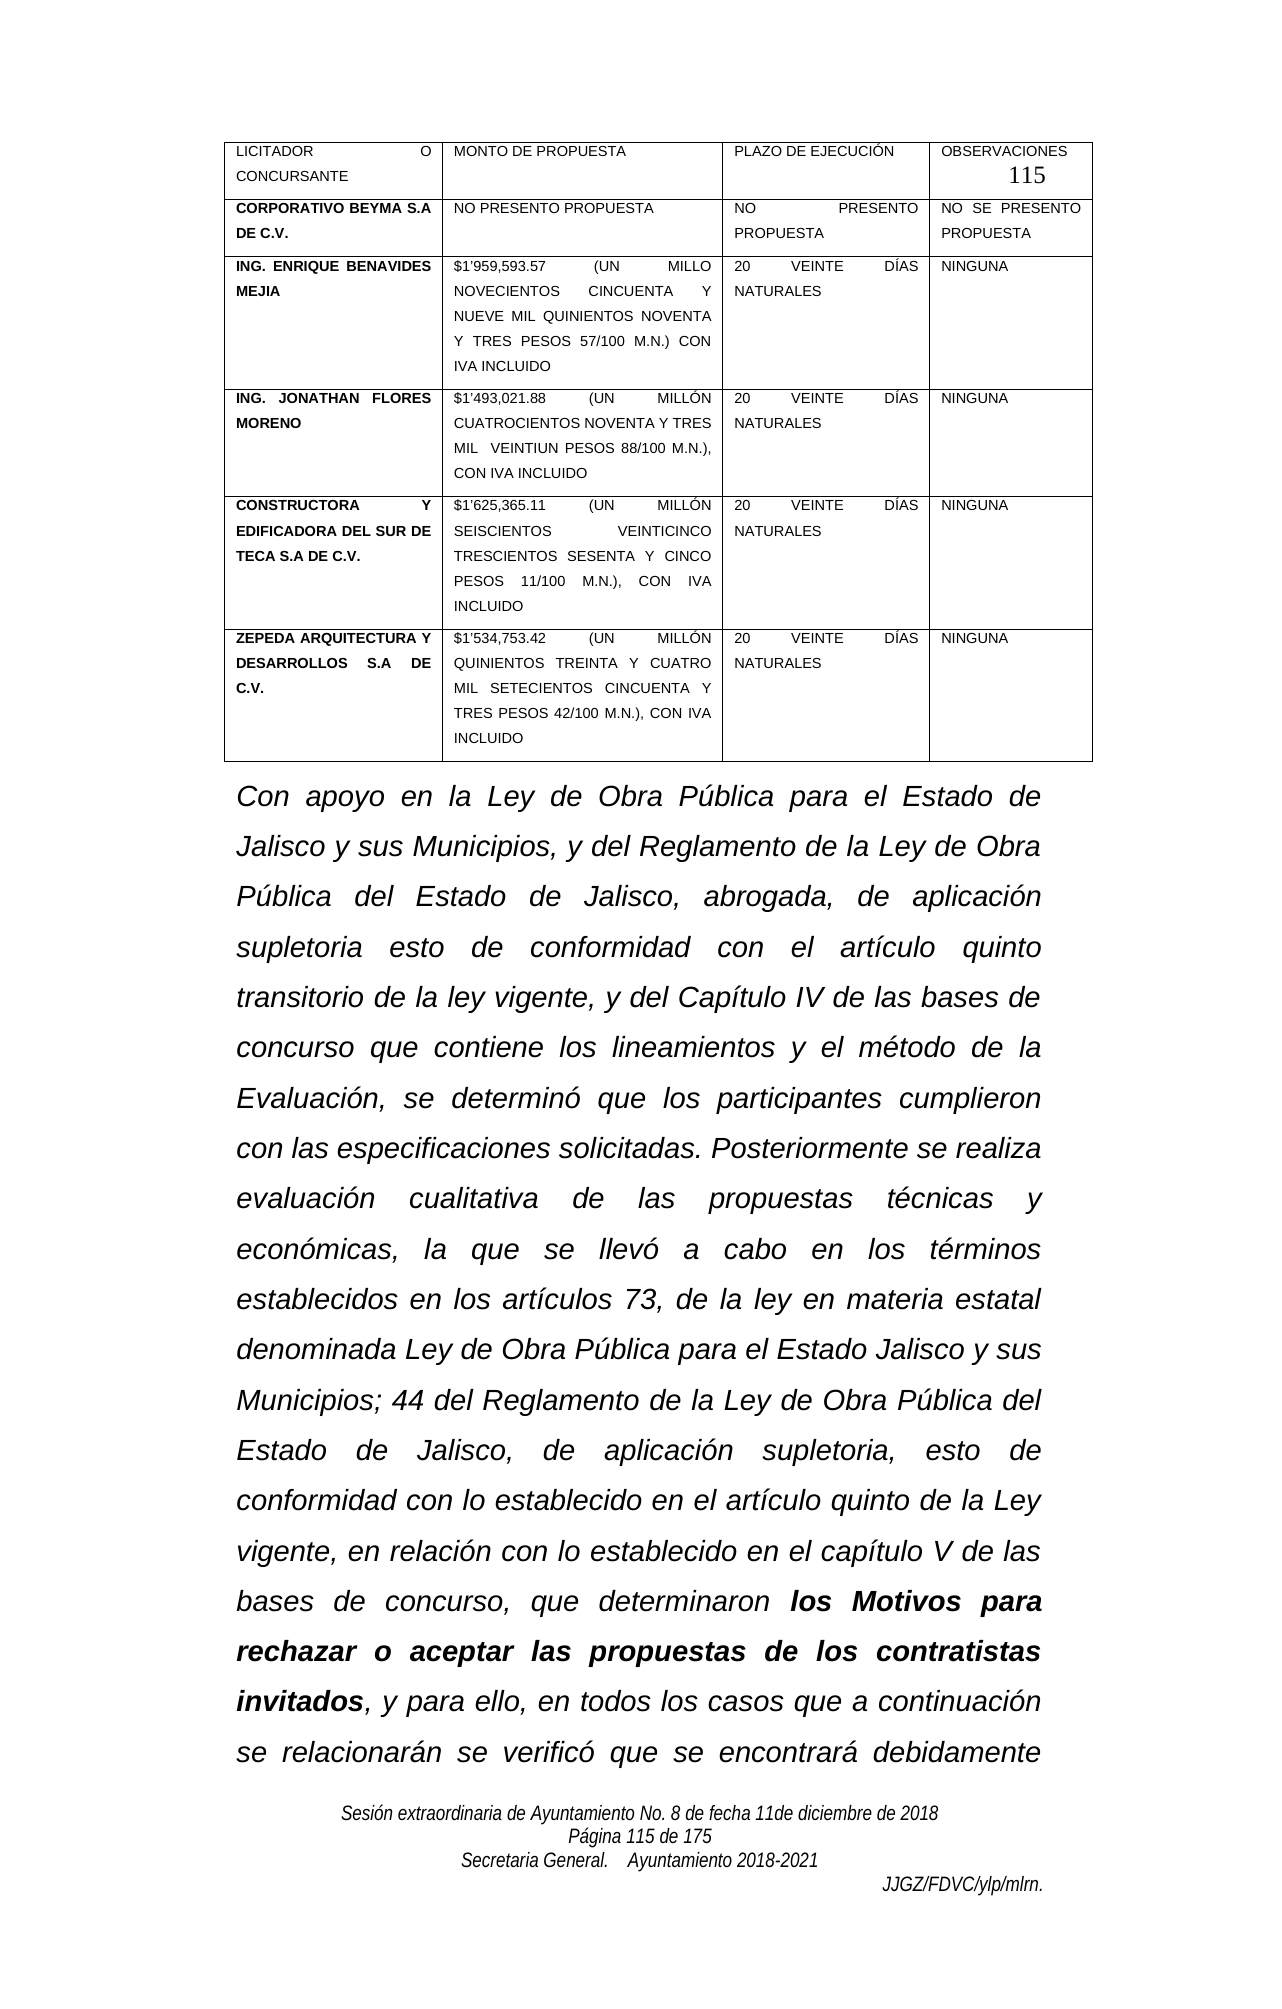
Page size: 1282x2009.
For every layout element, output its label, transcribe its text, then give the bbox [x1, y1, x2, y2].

table_cell ING. JONATHAN FLORES MORENO [225, 390, 442, 496]
table_cell $1’959,593.57 (UN MILLO NOVECIENTOS CINCUENTA Y NUEVE MIL QUINIENTOS NOVENTA Y TRES PESOS 57/100 M.N.) CON IVA INCLUIDO [443, 257, 722, 389]
table_header MONTO DE PROPUESTA [443, 143, 722, 199]
table_cell NINGUNA [930, 630, 1092, 761]
table_cell 20 VEINTE DÍAS NATURALES [723, 497, 929, 628]
table_cell ZEPEDA ARQUITECTURA Y DESARROLLOS S.A DE C.V. [225, 630, 442, 761]
table_cell NO PRESENTO PROPUESTA [443, 200, 722, 256]
table_cell NO SE PRESENTO PROPUESTA [930, 200, 1092, 256]
table_cell 20 VEINTE DÍAS NATURALES [723, 390, 929, 496]
table_cell NINGUNA [930, 497, 1092, 628]
table_cell 20 VEINTE DÍAS NATURALES [723, 630, 929, 761]
table_header OBSERVACIONES [930, 143, 1092, 199]
table_cell 20 VEINTE DÍAS NATURALES [723, 257, 929, 389]
table_cell $1’534,753.42 (UN MILLÓN QUINIENTOS TREINTA Y CUATRO MIL SETECIENTOS CINCUENTA Y TRES PESOS 42/100 M.N.), CON IVA INCLUIDO [443, 630, 722, 761]
table_cell CONSTRUCTORA Y EDIFICADORA DEL SUR DE TECA S.A DE C.V. [225, 497, 442, 628]
table_cell NINGUNA [930, 257, 1092, 389]
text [236, 762, 1045, 1768]
table_cell $1’625,365.11 (UN MILLÓN SEISCIENTOS VEINTICINCO TRESCIENTOS SESENTA Y CINCO PESOS 11/100 M.N.), CON IVA INCLUIDO [443, 497, 722, 628]
table_header PLAZO DE EJECUCIÓN [723, 143, 929, 199]
table_cell $1’493,021.88 (UN MILLÓN CUATROCIENTOS NOVENTA Y TRES MIL VEINTIUN PESOS 88/100 M.N.), CON IVA INCLUIDO [443, 390, 722, 496]
table_cell NO PRESENTO PROPUESTA [723, 200, 929, 256]
table_header LICITADOR O CONCURSANTE [225, 143, 442, 199]
table_cell NINGUNA [930, 390, 1092, 496]
table_cell ING. ENRIQUE BENAVIDES MEJIA [225, 257, 442, 389]
table_cell CORPORATIVO BEYMA S.A DE C.V. [225, 200, 442, 256]
